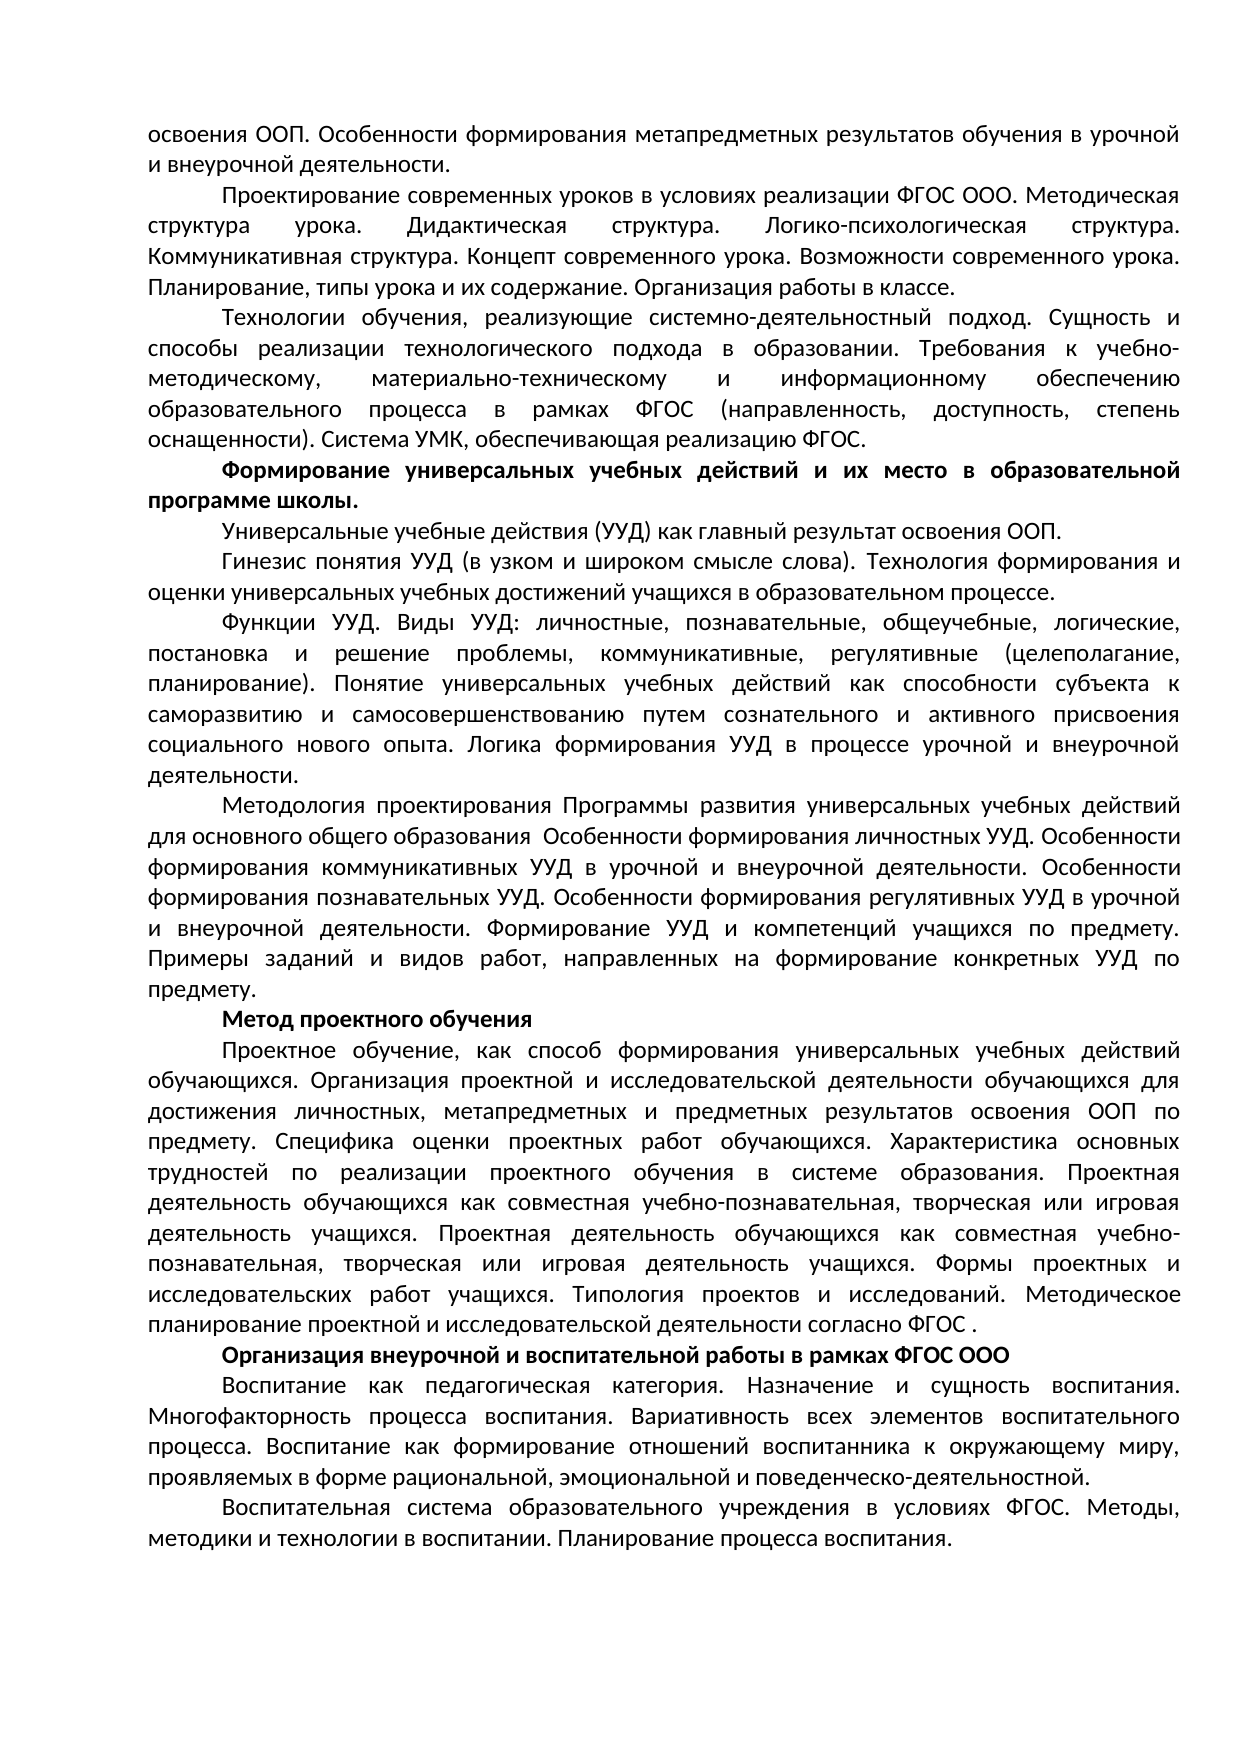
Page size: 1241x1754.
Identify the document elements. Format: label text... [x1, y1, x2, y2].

text Организация внеурочной и воспитательной работы в рамках ФГОС ООО [148, 1339, 1181, 1369]
text Проектирование современных уроков в условиях реализации ФГОС ООО. Методическая структура урока. Дидактическая структура. Логико-психологическая структура. Коммуникативная структура. Концепт современного урока. Возможности современного урока. Планирование, типы урока и их содержание. Организация работы в классе. [148, 179, 1181, 301]
text Проектное обучение, как способ формирования универсальных учебных действий обучающихся. Организация проектной и исследовательской деятельности обучающихся для достижения личностных, метапредметных и предметных результатов освоения ООП по предмету. Специфика оценки проектных работ обучающихся. Характеристика основных трудностей по реализации проектного обучения в системе образования. Проектная деятельность обучающихся как совместная учебно-познавательная, творческая или игровая деятельность учащихся. Проектная деятельность обучающихся как совместная учебно-познавательная, творческая или игровая деятельность учащихся. Формы проектных и исследовательских работ учащихся. Типология проектов и исследований. Методическое планирование проектной и исследовательской деятельности согласно ФГОС . [148, 1034, 1181, 1339]
list Методология проектирования Программы развития универсальных учебных действий для основного общего образования Особенности формирования личностных УУД. Особенности формирования коммуникативных УУД в урочной и внеурочной деятельности. Особенности формирования познавательных УУД. Особенности формирования регулятивных УУД в урочной и внеурочной деятельности. Формирование УУД и компетенций учащихся по предмету. Примеры заданий и видов работ, направленных на формирование конкретных УУД по предмету. [148, 789, 1181, 1003]
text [148, 118, 1181, 179]
list Воспитание как педагогическая категория. Назначение и сущность воспитания. Многофакторность процесса воспитания. Вариативность всех элементов воспитательного процесса. Воспитание как формирование отношений воспитанника к окружающему миру, проявляемых в форме рациональной, эмоциональной и поведенческо-деятельностной. [148, 1369, 1181, 1492]
text Гинезис понятия УУД (в узком и широком смысле слова). Технология формирования и оценки универсальных учебных достижений учащихся в образовательном процессе. [148, 545, 1181, 606]
list Воспитательная система образовательного учреждения в условиях ФГОС. Методы, методики и технологии в воспитании. Планирование процесса воспитания. [148, 1492, 1181, 1553]
text Функции УУД. Виды УУД: личностные, познавательные, общеучебные, логические, постановка и решение проблемы, коммуникативные, регулятивные (целеполагание, планирование). Понятие универсальных учебных действий как способности субъекта к саморазвитию и самосовершенствованию путем сознательного и активного присвоения социального нового опыта. Логика формирования УУД в процессе урочной и внеурочной деятельности. [148, 606, 1181, 789]
text Универсальные учебные действия (УУД) как главный результат освоения ООП. [148, 515, 1181, 545]
text Метод проектного обучения [148, 1003, 1181, 1034]
text Формирование универсальных учебных действий и их место в образовательной программе школы. [148, 454, 1181, 515]
text Технологии обучения, реализующие системно-деятельностный подход. Сущность и способы реализации технологического подхода в образовании. Требования к учебно-методическому, материально-техническому и информационному обеспечению образовательного процесса в рамках ФГОС (направленность, доступность, степень оснащенности). Система УМК, обеспечивающая реализацию ФГОС. [148, 301, 1181, 454]
